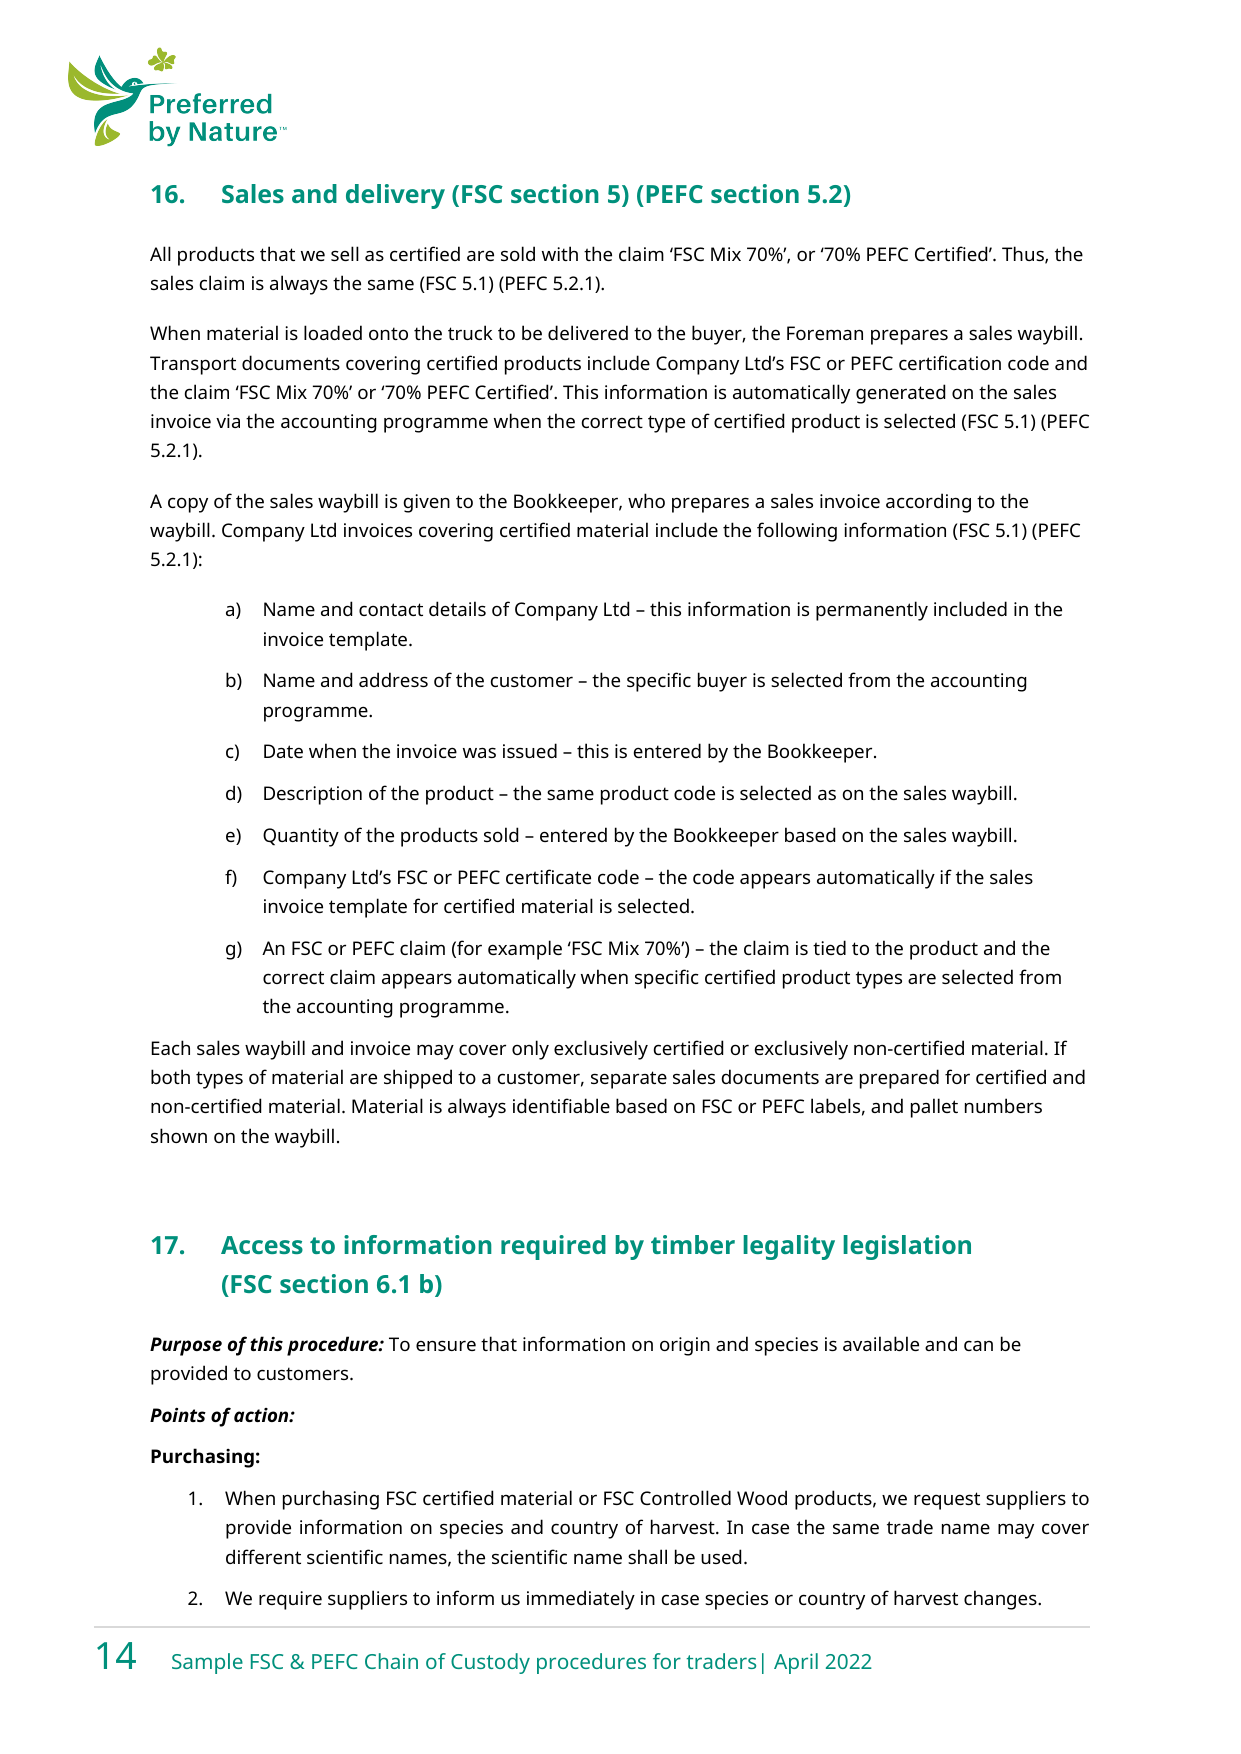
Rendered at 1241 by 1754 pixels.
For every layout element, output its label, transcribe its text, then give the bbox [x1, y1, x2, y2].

list Company Ltd’s FSC or PEFC certificate code – the code appears automatically if the sales invoice template for certified material is selected. [225, 864, 1090, 919]
text A copy of the sales waybill is given to the Bookkeeper, who prepares a sales invoice according to the waybill. Company Ltd invoices covering certified material include the following information (FSC 5.1) (PEFC 5.2.1): [150, 488, 1090, 572]
list Quantity of the products sold – entered by the Bookkeeper based on the sales waybill. [225, 822, 1090, 848]
list When purchasing FSC certified material or FSC Controlled Wood products, we request suppliers to provide information on species and country of harvest. In case the same trade name may cover different scientific names, the scientific name shall be used. [187, 1485, 1090, 1569]
list Access to information required by timber legality legislation (FSC section 6.1 b) [150, 1227, 1090, 1301]
list Name and contact details of Company Ltd – this information is permanently included in the invoice template. [225, 597, 1090, 651]
list Sales and delivery (FSC section 5) (PEFC section 5.2) [150, 177, 1090, 211]
text Each sales waybill and invoice may cover only exclusively certified or exclusively non-certified material. If both types of material are shipped to a customer, separate sales documents are prepared for certified and non-certified material. Material is always identifiable based on FSC or PEFC labels, and pallet numbers shown on the waybill. [150, 1035, 1090, 1149]
list An FSC or PEFC claim (for example ‘FSC Mix 70%’) – the claim is tied to the product and the correct claim appears automatically when specific certified product types are selected from the accounting programme. [225, 935, 1090, 1019]
text All products that we sell as certified are sold with the claim ‘FSC Mix 70%’, or ‘70% PEFC Certified’. Thus, the sales claim is always the same (FSC 5.1) (PEFC 5.2.1). [150, 241, 1090, 296]
list Name and address of the customer – the specific buyer is selected from the accounting programme. [225, 668, 1090, 722]
list We require suppliers to inform us immediately in case species or country of harvest changes. [187, 1586, 1090, 1611]
text When material is loaded onto the truck to be delivered to the buyer, the Foreman prepares a sales waybill. Transport documents covering certified products include Company Ltd’s FSC or PEFC certification code and the claim ‘FSC Mix 70%’ or ‘70% PEFC Certified’. This information is automatically generated on the sales invoice via the accounting programme when the correct type of certified product is selected (FSC 5.1) (PEFC 5.2.1). [150, 321, 1090, 463]
text Purpose of this procedure: To ensure that information on origin and species is available and can be provided to customers. [150, 1331, 1090, 1386]
picture [40, 19, 315, 174]
text Purchasing: [150, 1444, 1090, 1469]
list Date when the invoice was issued – this is entered by the Bookkeeper. [225, 739, 1090, 764]
text Points of action: [150, 1402, 1090, 1427]
list Description of the product – the same product code is selected as on the sales waybill. [225, 780, 1090, 806]
